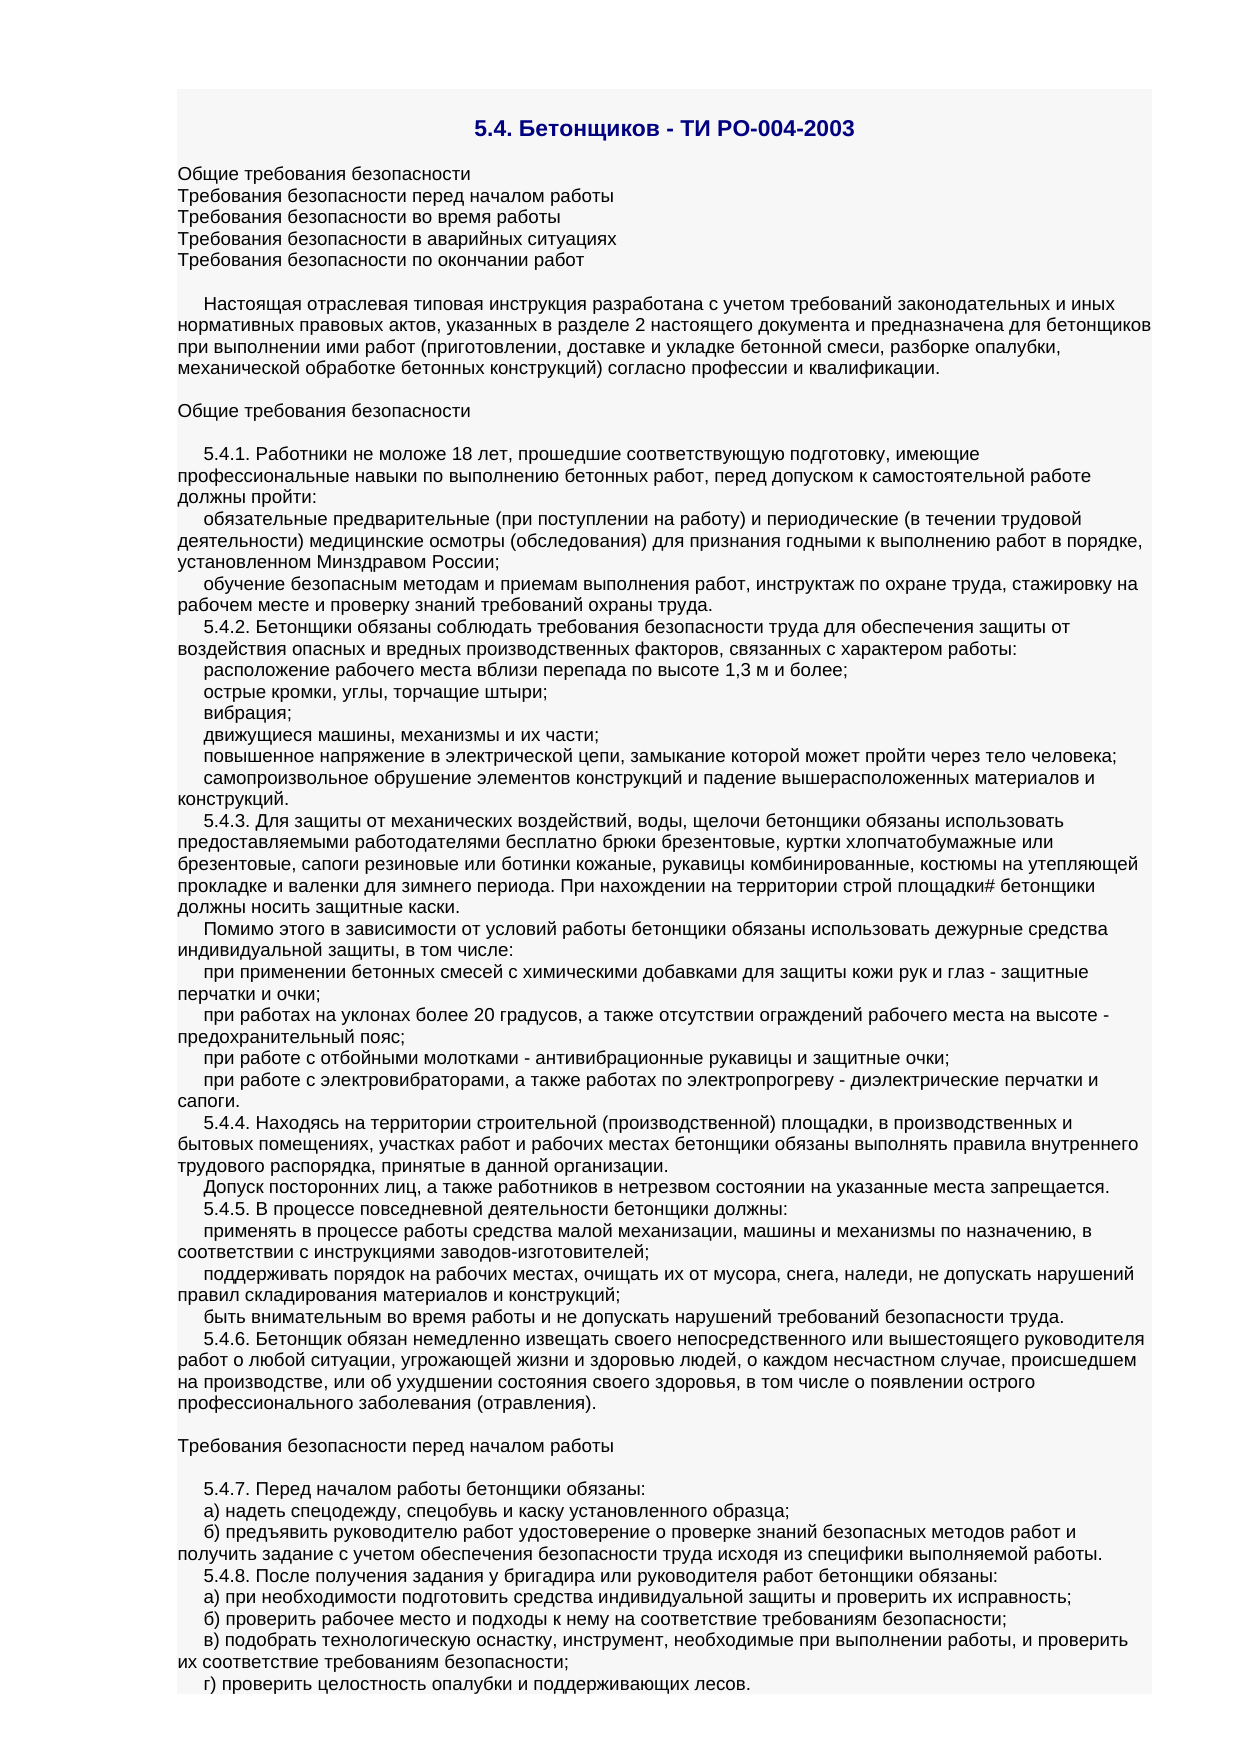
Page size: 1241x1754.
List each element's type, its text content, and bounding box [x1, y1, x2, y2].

text при применении бетонных смесей с химическими добавками для защиты кожи рук и глаз - защитные перчатки и очки; [177, 961, 1152, 1004]
text вибрация; [177, 702, 1152, 723]
text 5.4.6. Бетонщик обязан немедленно извещать своего непосредственного или вышестоящего руководителя работ о любой ситуации, угрожающей жизни и здоровью людей, о каждом несчастном случае, происшедшем на производстве, или об ухудшении состояния своего здоровья, в том числе о появлении острого профессионального заболевания (отравления). [177, 1327, 1152, 1413]
text при работе с электровибраторами, а также работах по электропрогреву - диэлектрические перчатки и сапоги. [177, 1068, 1152, 1112]
text 5.4.2. Бетонщики обязаны соблюдать требования безопасности труда для обеспечения защиты от воздействия опасных и вредных производственных факторов, связанных с характером работы: [177, 616, 1152, 659]
text применять в процессе работы средства малой механизации, машины и механизмы по назначению, в соответствии с инструкциями заводов-изготовителей; [177, 1219, 1152, 1263]
text обязательные предварительные (при поступлении на работу) и периодические (в течении трудовой деятельности) медицинские осмотры (обследования) для признания годными к выполнению работ в порядке, установленном Минздравом России; [177, 508, 1152, 573]
text быть внимательным во время работы и не допускать нарушений требований безопасности труда. [177, 1306, 1152, 1327]
text Требования безопасности в аварийных ситуациях [177, 228, 1152, 249]
text Настоящая отраслевая типовая инструкция разработана с учетом требований законодательных и иных нормативных правовых актов, указанных в разделе 2 настоящего документа и предназначена для бетонщиков при выполнении ими работ (приготовлении, доставке и укладке бетонной смеси, разборке опалубки, механической обработке бетонных конструкций) согласно профессии и квалификации. [177, 292, 1152, 378]
text при работе с отбойными молотками - антивибрационные рукавицы и защитные очки; [177, 1047, 1152, 1068]
text движущиеся машины, механизмы и их части; [177, 723, 1152, 745]
text Общие требования безопасности [177, 400, 1152, 422]
text Требования безопасности во время работы [177, 206, 1152, 228]
text а) надеть спецодежду, спецобувь и каску установленного образца; [177, 1500, 1152, 1521]
text Требования безопасности перед началом работы [177, 184, 1152, 206]
text 5.4.8. После получения задания у бригадира или руководителя работ бетонщики обязаны: [177, 1564, 1152, 1586]
text г) проверить целостность опалубки и поддерживающих лесов. [177, 1672, 1152, 1694]
text 5.4.5. В процессе повседневной деятельности бетонщики должны: [177, 1198, 1152, 1219]
text 5.4.7. Перед началом работы бетонщики обязаны: [177, 1478, 1152, 1500]
text поддерживать порядок на рабочих местах, очищать их от мусора, снега, наледи, не допускать нарушений правил складирования материалов и конструкций; [177, 1263, 1152, 1306]
text обучение безопасным методам и приемам выполнения работ, инструктаж по охране труда, стажировку на рабочем месте и проверку знаний требований охраны труда. [177, 573, 1152, 616]
text б) предъявить руководителю работ удостоверение о проверке знаний безопасных методов работ и получить задание с учетом обеспечения безопасности труда исходя из специфики выполняемой работы. [177, 1521, 1152, 1564]
text 5.4.3. Для защиты от механических воздействий, воды, щелочи бетонщики обязаны использовать предоставляемыми работодателями бесплатно брюки брезентовые, куртки хлопчатобумажные или брезентовые, сапоги резиновые или ботинки кожаные, рукавицы комбинированные, костюмы на утепляющей прокладке и валенки для зимнего периода. При нахождении на территории строй площадки# бетонщики должны носить защитные каски. [177, 810, 1152, 918]
text самопроизвольное обрушение элементов конструкций и падение вышерасположенных материалов и конструкций. [177, 767, 1152, 810]
text в) подобрать технологическую оснастку, инструмент, необходимые при выполнении работы, и проверить их соответствие требованиям безопасности; [177, 1629, 1152, 1672]
text 5.4.1. Работники не моложе 18 лет, прошедшие соответствующую подготовку, имеющие профессиональные навыки по выполнению бетонных работ, перед допуском к самостоятельной работе должны пройти: [177, 443, 1152, 508]
text Требования безопасности перед началом работы [177, 1435, 1152, 1457]
text расположение рабочего места вблизи перепада по высоте 1,3 м и более; [177, 659, 1152, 680]
text Общие требования безопасности [177, 163, 1152, 184]
text при работах на уклонах более 20 градусов, а также отсутствии ограждений рабочего места на высоте - предохранительный пояс; [177, 1004, 1152, 1047]
text 5.4. Бетонщиков - ТИ РО-004-2003 [177, 89, 1152, 141]
text острые кромки, углы, торчащие штыри; [177, 680, 1152, 702]
text Требования безопасности по окончании работ [177, 249, 1152, 271]
text б) проверить рабочее место и подходы к нему на соответствие требованиям безопасности; [177, 1608, 1152, 1629]
text повышенное напряжение в электрической цепи, замыкание которой может пройти через тело человека; [177, 745, 1152, 767]
text Помимо этого в зависимости от условий работы бетонщики обязаны использовать дежурные средства индивидуальной защиты, в том числе: [177, 918, 1152, 961]
text а) при необходимости подготовить средства индивидуальной защиты и проверить их исправность; [177, 1586, 1152, 1608]
text Допуск посторонних лиц, а также работников в нетрезвом состоянии на указанные места запрещается. [177, 1176, 1152, 1198]
text 5.4.4. Находясь на территории строительной (производственной) площадки, в производственных и бытовых помещениях, участках работ и рабочих местах бетонщики обязаны выполнять правила внутреннего трудового распорядка, принятые в данной организации. [177, 1112, 1152, 1176]
